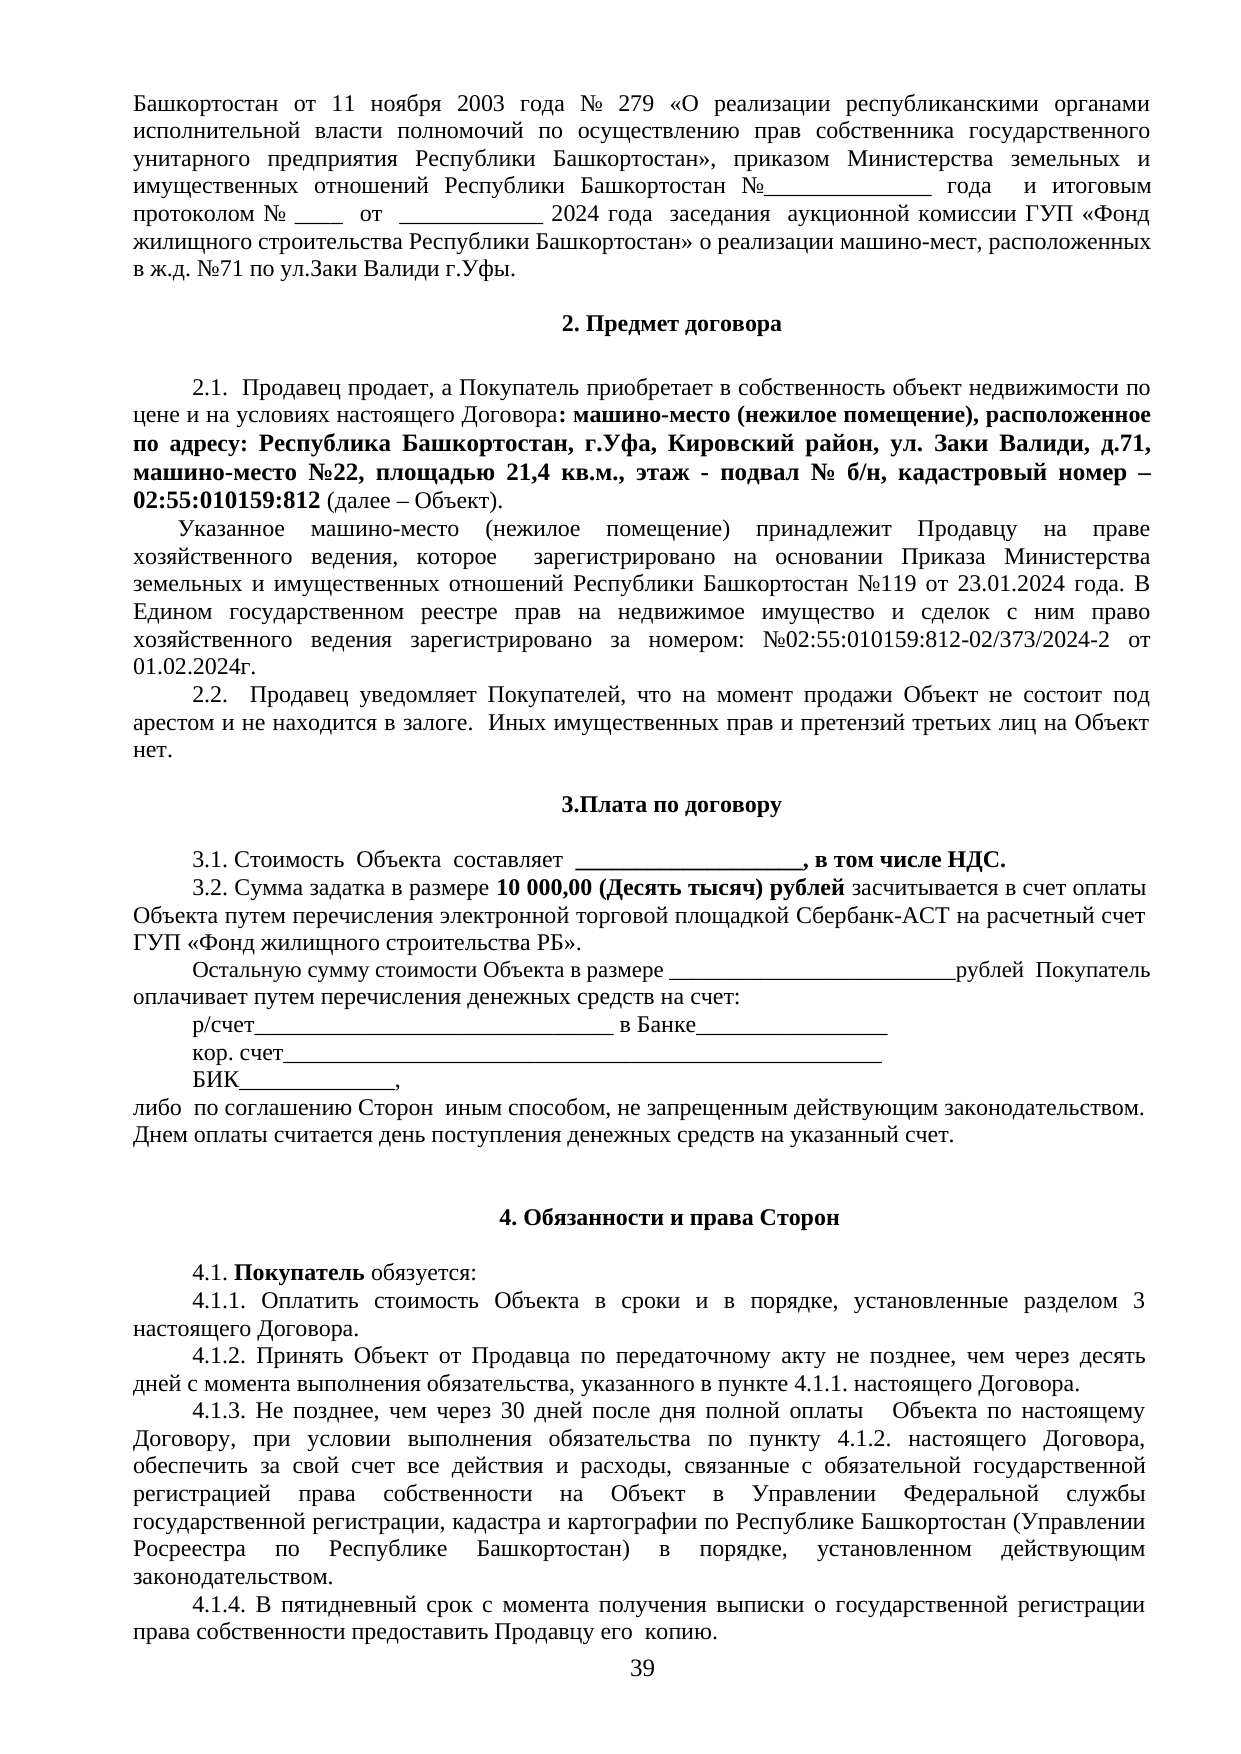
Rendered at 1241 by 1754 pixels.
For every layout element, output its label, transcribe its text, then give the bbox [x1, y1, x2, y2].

text р/счет______________________________ в Банке________________ [133, 1010, 1147, 1037]
text 2.2. Продавец уведомляет Покупателей, что на момент продажи Объект не состоит под арестом и не находится в залоге. Иных имущественных прав и претензий третьих лиц на Объект нет. [133, 680, 1152, 763]
text 3.Плата по договору [133, 790, 1152, 818]
text 4.1.2. Принять Объект от Продавца по передаточному акту не позднее, чем через десять дней с момента выполнения обязательства, указанного в пункте 4.1.1. настоящего Договора. [133, 1341, 1147, 1396]
text кор. счет__________________________________________________ [133, 1037, 1147, 1065]
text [133, 89, 1152, 282]
text Днем оплаты считается день поступления денежных средств на указанный счет. [133, 1120, 1147, 1148]
text Указанное машино-место (нежилое помещение) принадлежит Продавцу на праве хозяйственного ведения, которое зарегистрировано на основании Приказа Министерства земельных и имущественных отношений Республики Башкортостан №119 от 23.01.2024 года. В Едином государственном реестре прав на недвижимое имущество и сделок с ним право хозяйственного ведения зарегистрировано за номером: №02:55:010159:812-02/373/2024-2 от 01.02.2024г. [133, 514, 1152, 680]
text Остальную сумму стоимости Объекта в размере _________________________рублей Покупатель оплачивает путем перечисления денежных средств на счет: [133, 956, 1152, 1010]
text 2. Предмет договора [133, 309, 1152, 337]
text 4.1.1. Оплатить стоимость Объекта в сроки и в порядке, установленные разделом 3 настоящего Договора. [133, 1286, 1147, 1341]
text 3.2. Сумма задатка в размере 10 000,00 (Десять тысяч) рублей засчитывается в счет оплаты Объекта путем перечисления электронной торговой площадкой Сбербанк-АСТ на расчетный счет ГУП «Фонд жилищного строительства РБ». [133, 873, 1147, 956]
text 4.1. Покупатель обязуется: [133, 1258, 1147, 1286]
text 3.1. Стоимость Объекта составляет ___________________, в том числе НДС. [133, 846, 1152, 873]
text 4.1.4. В пятидневный срок с момента получения выписки о государственной регистрации права собственности предоставить Продавцу его копию. [133, 1589, 1147, 1645]
text БИК_____________, [133, 1065, 1147, 1093]
text 4. Обязанности и права Сторон [133, 1203, 1147, 1231]
text либо по соглашению Сторон иным способом, не запрещенным действующим законодательством. [133, 1093, 1147, 1120]
text 4.1.3. Не позднее, чем через 30 дней после дня полной оплаты Объекта по настоящему Договору, при условии выполнения обязательства по пункту 4.1.2. настоящего Договора, обеспечить за свой счет все действия и расходы, связанные с обязательной государственной регистрацией права собственности на Объект в Управлении Федеральной службы государственной регистрации, кадастра и картографии по Республике Башкортостан (Управлении Росреестра по Республике Башкортостан) в порядке, установленном действующим законодательством. [133, 1396, 1147, 1589]
text 2.1. Продавец продает, а Покупатель приобретает в собственность объект недвижимости по цене и на условиях настоящего Договора: машино-место (нежилое помещение), расположенное по адресу: Республика Башкортостан, г.Уфа, Кировский район, ул. Заки Валиди, д.71, машино-место №22, площадью 21,4 кв.м., этаж - подвал № б/н, кадастровый номер – 02:55:010159:812 (далее – Объект). [133, 373, 1152, 514]
